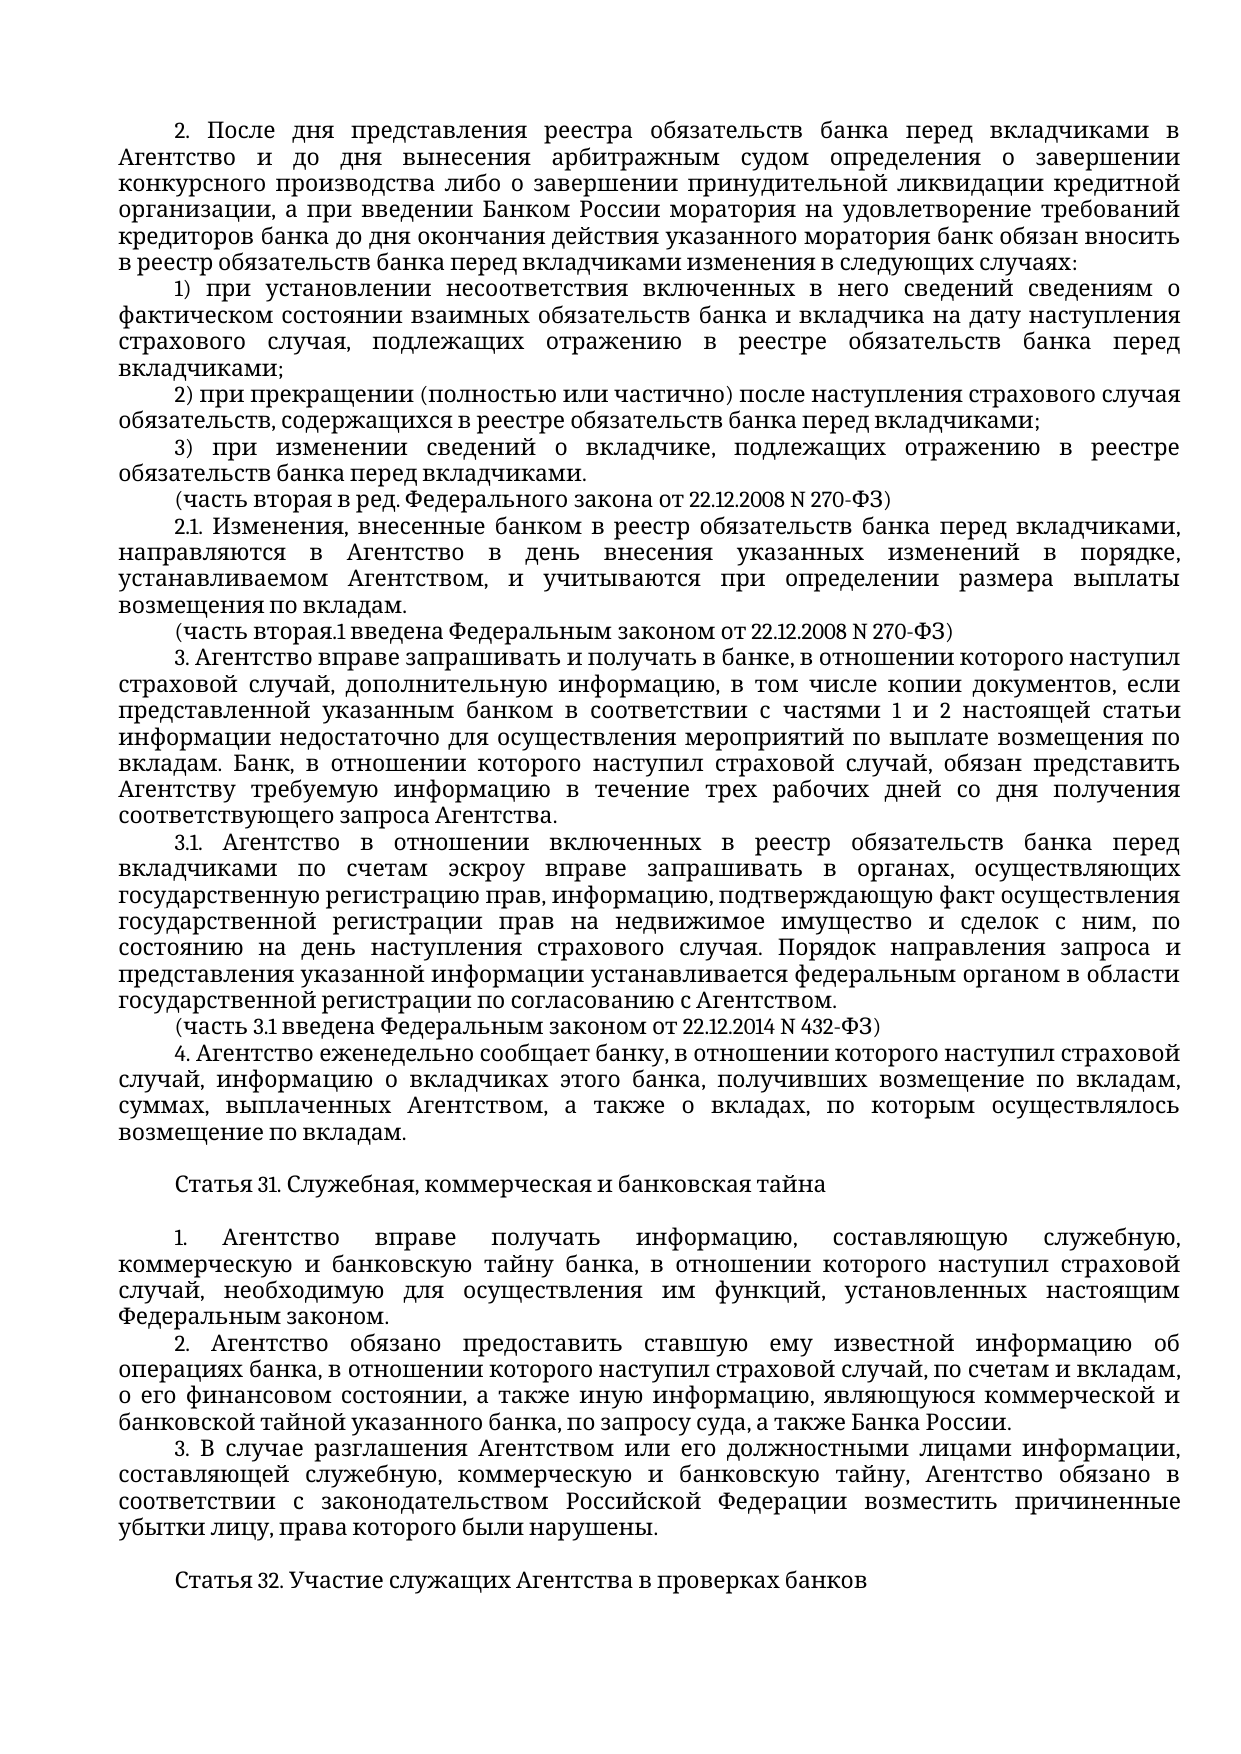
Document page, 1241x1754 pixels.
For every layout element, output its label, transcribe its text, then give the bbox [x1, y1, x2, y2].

text Статья 32. Участие служащих Агентства в проверках банков [118, 1568, 1181, 1594]
text 3. Агентство вправе запрашивать и получать в банке, в отношении которого наступил страховой случай, дополнительную информацию, в том числе копии документов, если представленной указанным банком в соответствии с частями 1 и 2 настоящей статьи информации недостаточно для осуществления мероприятий по выплате возмещения по вкладам. Банк, в отношении которого наступил страховой случай, обязан представить Агентству требуемую информацию в течение трех рабочих дней со дня получения соответствующего запроса Агентства. [118, 645, 1181, 830]
text 4. Агентство еженедельно сообщает банку, в отношении которого наступил страховой случай, информацию о вкладчиках этого банка, получивших возмещение по вкладам, суммах, выплаченных Агентством, а также о вкладах, по которым осуществлялось возмещение по вкладам. [118, 1041, 1181, 1146]
text 1) при установлении несоответствия включенных в него сведений сведениям о фактическом состоянии взаимных обязательств банка и вкладчика на дату наступления страхового случая, подлежащих отражению в реестре обязательств банка перед вкладчиками; [118, 276, 1181, 382]
text 2. После дня представления реестра обязательств банка перед вкладчиками в Агентство и до дня вынесения арбитражным судом определения о завершении конкурсного производства либо о завершении принудительной ликвидации кредитной организации, а при введении Банком России моратория на удовлетворение требований кредиторов банка до дня окончания действия указанного моратория банк обязан вносить в реестр обязательств банка перед вкладчиками изменения в следующих случаях: [118, 118, 1181, 276]
text (часть вторая в ред. Федерального закона от 22.12.2008 N 270-ФЗ) [118, 487, 1181, 513]
text 3.1. Агентство в отношении включенных в реестр обязательств банка перед вкладчиками по счетам эскроу вправе запрашивать в органах, осуществляющих государственную регистрацию прав, информацию, подтверждающую факт осуществления государственной регистрации прав на недвижимое имущество и сделок с ним, по состоянию на день наступления страхового случая. Порядок направления запроса и представления указанной информации устанавливается федеральным органом в области государственной регистрации по согласованию с Агентством. [118, 830, 1181, 1014]
text 2. Агентство обязано предоставить ставшую ему известной информацию об операциях банка, в отношении которого наступил страховой случай, по счетам и вкладам, о его финансовом состоянии, а также иную информацию, являющуюся коммерческой и банковской тайной указанного банка, по запросу суда, а также Банка России. [118, 1330, 1181, 1436]
text 3. В случае разглашения Агентством или его должностными лицами информации, составляющей служебную, коммерческую и банковскую тайну, Агентство обязано в соответствии с законодательством Российской Федерации возместить причиненные убытки лицу, права которого были нарушены. [118, 1436, 1181, 1541]
text (часть 3.1 введена Федеральным законом от 22.12.2014 N 432-ФЗ) [118, 1014, 1181, 1041]
text (часть вторая.1 введена Федеральным законом от 22.12.2008 N 270-ФЗ) [118, 619, 1181, 645]
text 2) при прекращении (полностью или частично) после наступления страхового случая обязательств, содержащихся в реестре обязательств банка перед вкладчиками; [118, 382, 1181, 434]
text 2.1. Изменения, внесенные банком в реестр обязательств банка перед вкладчиками, направляются в Агентство в день внесения указанных изменений в порядке, устанавливаемом Агентством, и учитываются при определении размера выплаты возмещения по вкладам. [118, 513, 1181, 619]
text 1. Агентство вправе получать информацию, составляющую служебную, коммерческую и банковскую тайну банка, в отношении которого наступил страховой случай, необходимую для осуществления им функций, установленных настоящим Федеральным законом. [118, 1225, 1181, 1330]
text 3) при изменении сведений о вкладчике, подлежащих отражению в реестре обязательств банка перед вкладчиками. [118, 434, 1181, 487]
text Статья 31. Служебная, коммерческая и банковская тайна [118, 1172, 1181, 1199]
